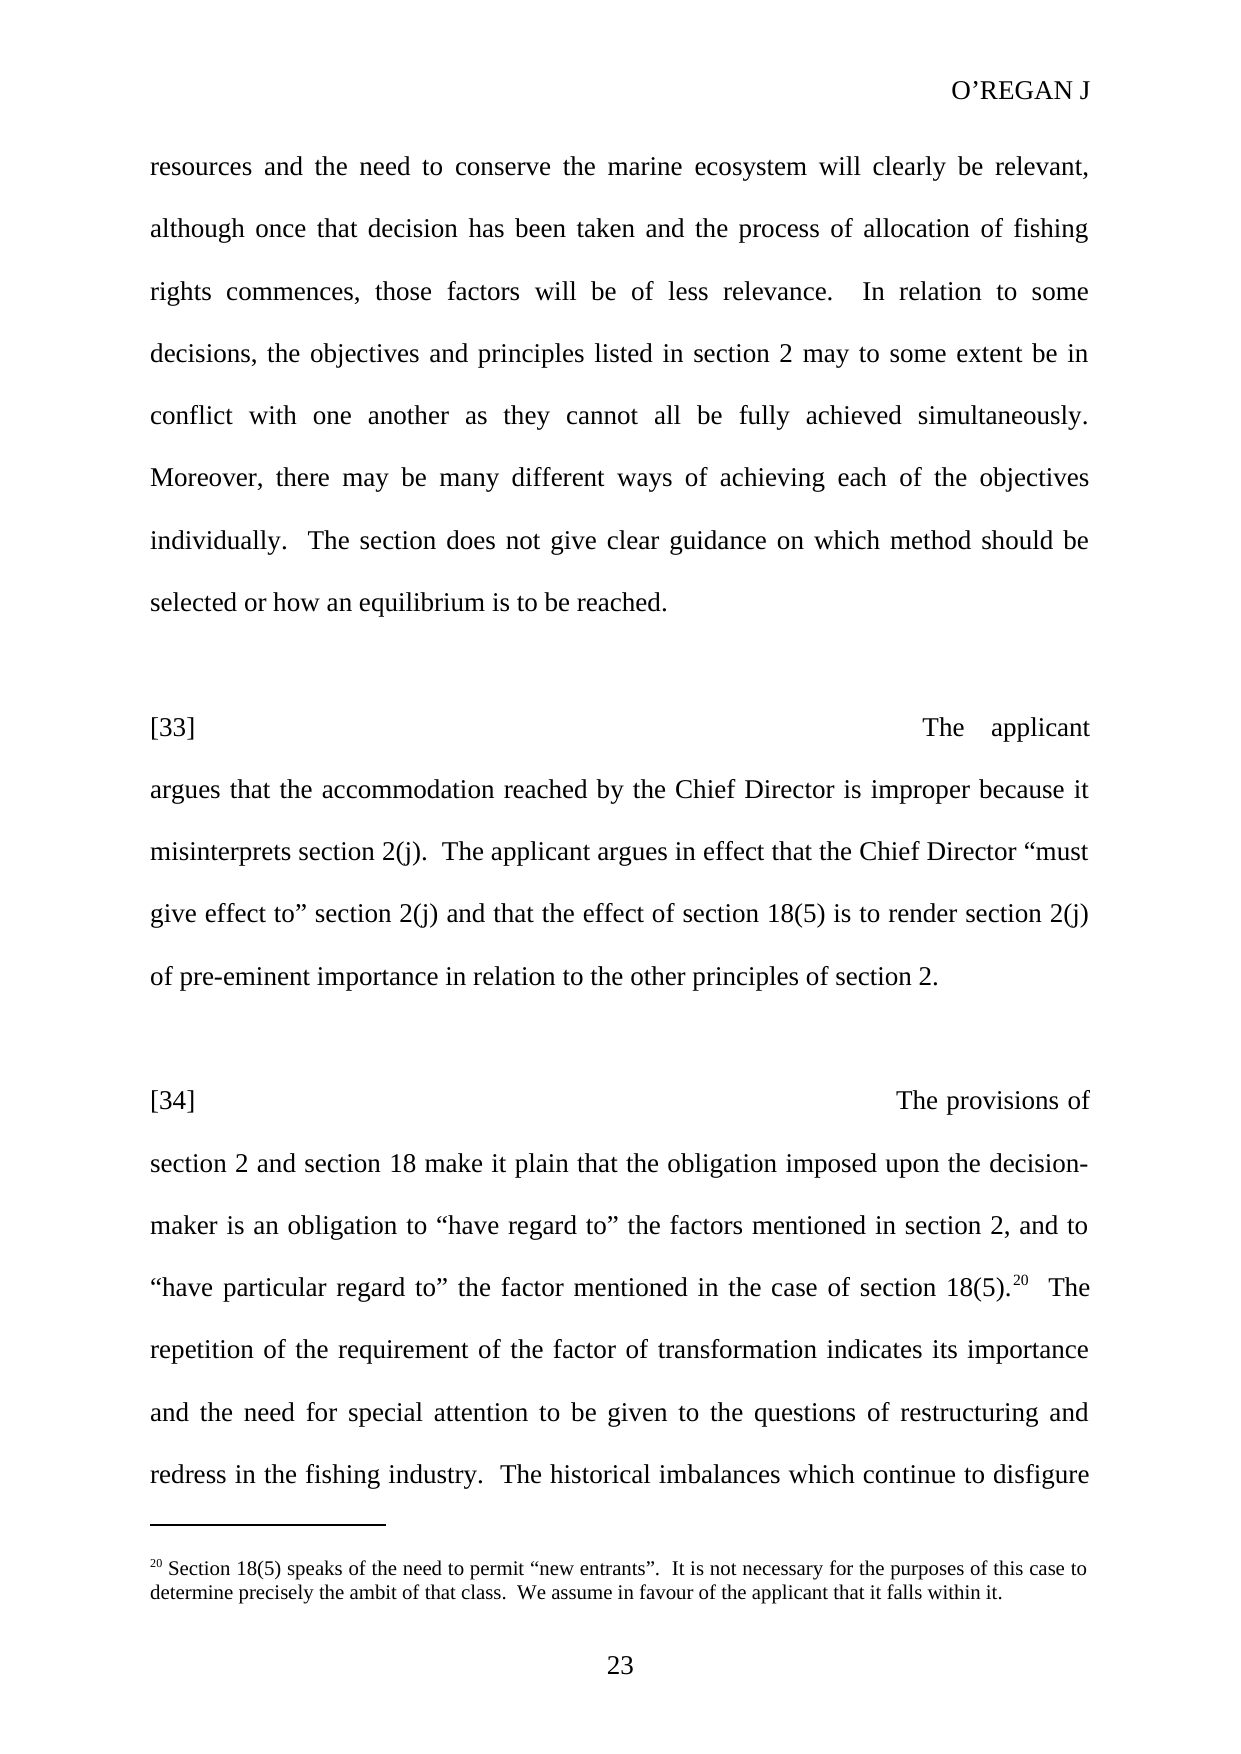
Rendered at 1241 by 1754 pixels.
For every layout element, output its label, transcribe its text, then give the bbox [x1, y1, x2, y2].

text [150, 150, 1090, 617]
text The applicant argues that the accommodation reached by the Chief Director is improper because it misinterprets section 2(j). The applicant argues in effect that the Chief Director “must give effect to” section 2(j) and that the effect of section 18(5) is to render section 2(j) of pre-eminent importance in relation to the other principles of section 2. [150, 711, 1090, 991]
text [150, 1084, 1090, 1489]
